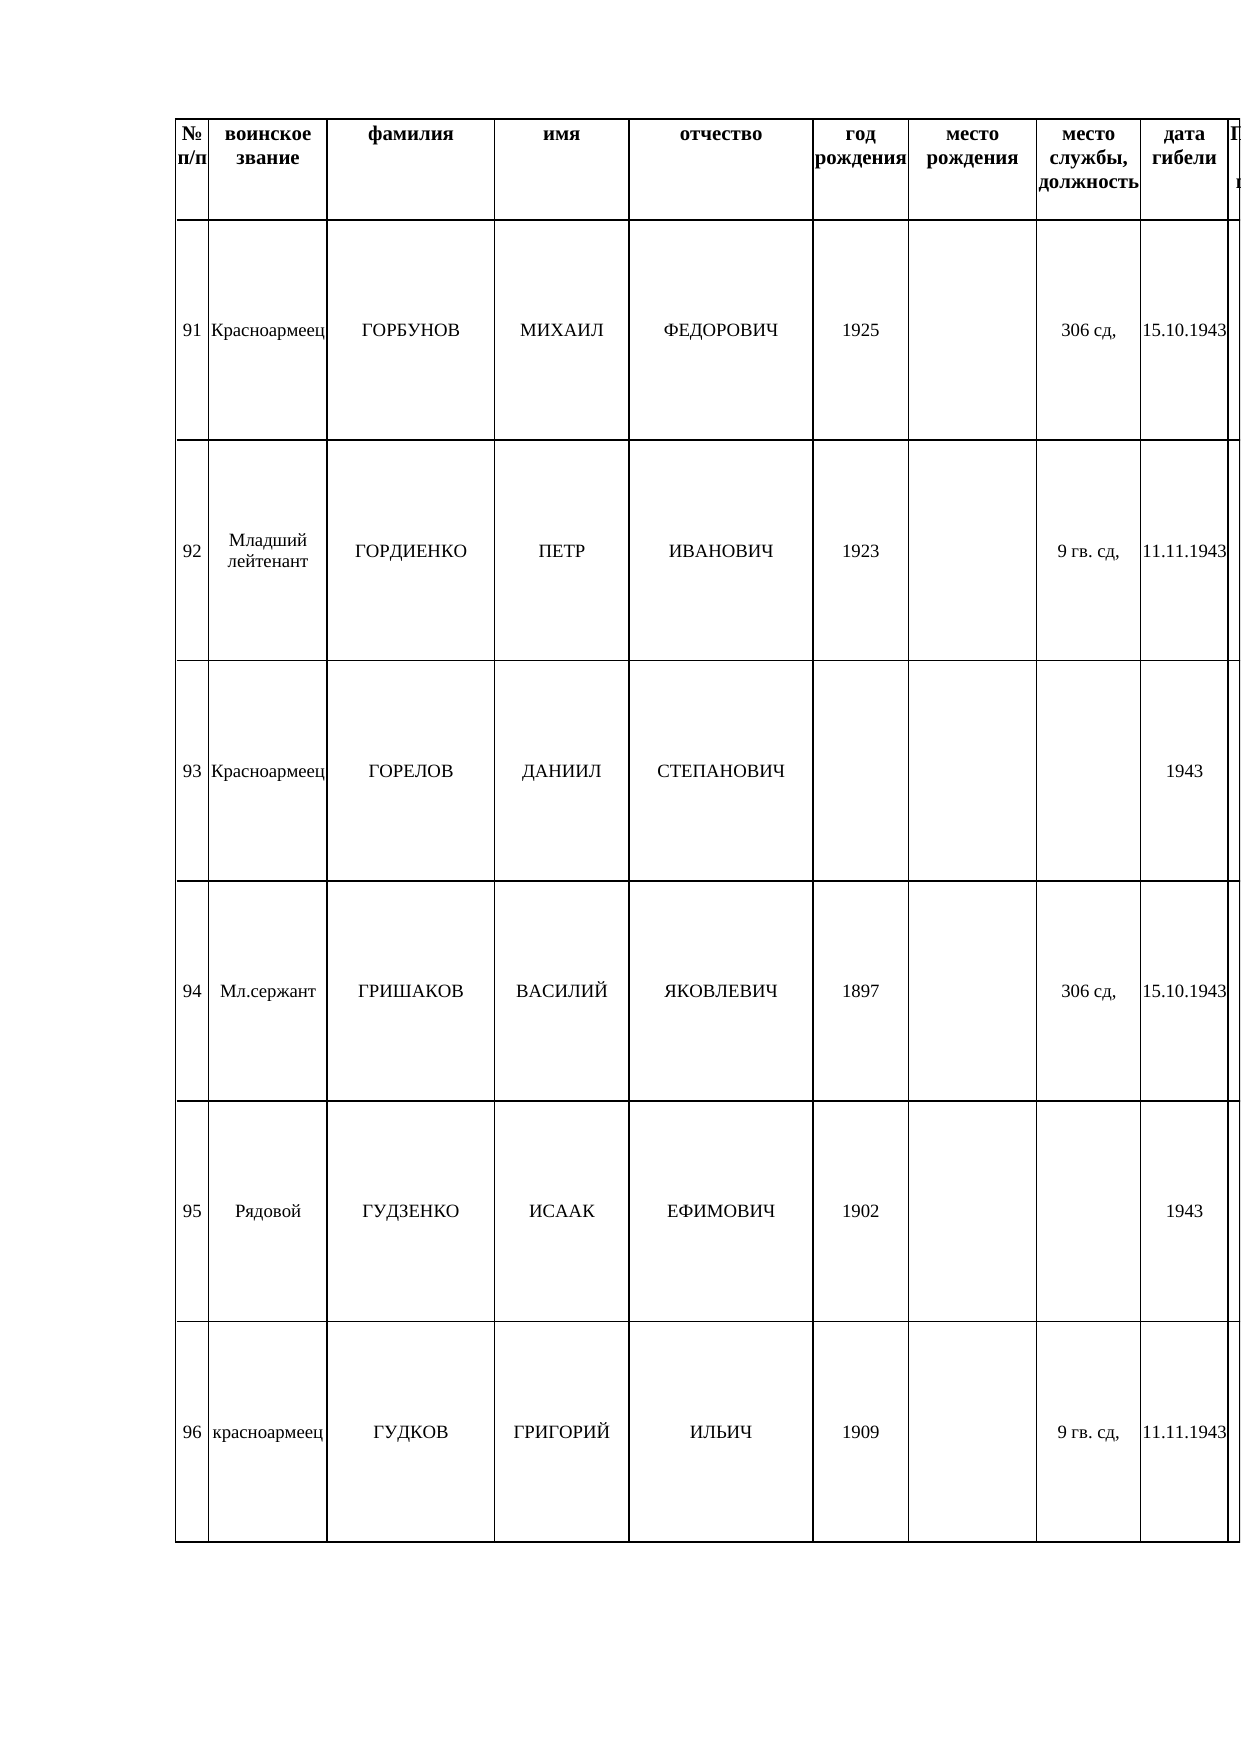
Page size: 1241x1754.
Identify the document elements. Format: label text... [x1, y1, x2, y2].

table_cell 1943 [1141, 1102, 1227, 1321]
table_cell 94 [176, 881, 208, 1100]
table_cell Рядовой [209, 1102, 326, 1321]
table_cell ГОРЕЛОВ [328, 661, 494, 880]
table_header воинское звание [209, 120, 326, 219]
table_cell 1902 [814, 1102, 908, 1321]
table_cell ПЕТР [495, 441, 628, 660]
table_header фамилия [328, 120, 494, 219]
table_cell ИЛЬИЧ [630, 1322, 812, 1541]
table_cell 11.11.1943 [1141, 441, 1227, 660]
table_cell Младший лейтенант [209, 441, 326, 660]
table_header место службы, должность [1037, 120, 1140, 219]
table_cell [909, 882, 1036, 1100]
table_cell ГОРДИЕНКО [328, 441, 494, 660]
table_cell 93 [176, 661, 208, 880]
table_cell 95 [176, 1101, 208, 1321]
table_cell [909, 1102, 1036, 1321]
table_header год рождения [814, 120, 908, 219]
table_cell 1923 [814, 441, 908, 660]
table_cell 15.10.1943 [1141, 882, 1227, 1100]
table_cell 9 гв. сд, [1037, 441, 1140, 660]
table_cell 1909 [814, 1322, 908, 1541]
table_cell 306 сд, [1037, 221, 1140, 439]
table_header дата гибели [1141, 120, 1227, 219]
table_cell МИХАИЛ [495, 221, 628, 439]
table_cell 96 [176, 1322, 208, 1541]
table_cell ГУДЗЕНКО [328, 1102, 494, 1321]
table_header отчество [630, 120, 812, 219]
table_cell 306 сд, [1037, 882, 1140, 1100]
table_cell 1897 [814, 882, 908, 1100]
table_cell [814, 661, 908, 880]
table_cell Красноармеец [209, 221, 326, 439]
table_cell ДАНИИЛ [495, 661, 628, 880]
table_cell 1943 [1141, 661, 1227, 880]
table_cell [1229, 1102, 1239, 1321]
table_cell [909, 661, 1036, 880]
table_cell 11.11.1943 [1141, 1322, 1227, 1541]
table_cell [1229, 661, 1239, 880]
table_cell ГРИШАКОВ [328, 882, 494, 1100]
table_header место рождения [909, 120, 1036, 219]
table_cell [909, 1322, 1036, 1541]
table_cell 15.10.1943 [1141, 221, 1227, 439]
table_cell 1925 [814, 221, 908, 439]
table_cell [909, 441, 1036, 660]
table_cell 91 [176, 220, 208, 439]
table_header № п/п [176, 120, 208, 219]
table_cell [1229, 882, 1239, 1100]
table_cell 92 [176, 440, 208, 660]
table_cell Мл.сержант [209, 882, 326, 1100]
table_cell Красноармеец [209, 661, 326, 880]
table_cell ФЕДОРОВИЧ [630, 221, 812, 439]
table_cell [909, 221, 1036, 439]
table_cell [1037, 1102, 1140, 1321]
table_cell [1229, 1322, 1239, 1541]
table_cell [1229, 441, 1239, 660]
table_cell ГРИГОРИЙ [495, 1322, 628, 1541]
table_cell ГУДКОВ [328, 1322, 494, 1541]
table_header имя [495, 120, 628, 219]
table_cell [1229, 221, 1239, 439]
table_cell ЯКОВЛЕВИЧ [630, 882, 812, 1100]
table_cell ВАСИЛИЙ [495, 882, 628, 1100]
table_cell ЕФИМОВИЧ [630, 1102, 812, 1321]
table_cell красноармеец [209, 1322, 326, 1541]
table_cell [1037, 661, 1140, 880]
table_cell 9 гв. сд, [1037, 1322, 1140, 1541]
table_cell СТЕПАНОВИЧ [630, 661, 812, 880]
table_cell ИВАНОВИЧ [630, 441, 812, 660]
table_cell ГОРБУНОВ [328, 221, 494, 439]
table_cell ИСААК [495, 1102, 628, 1321]
